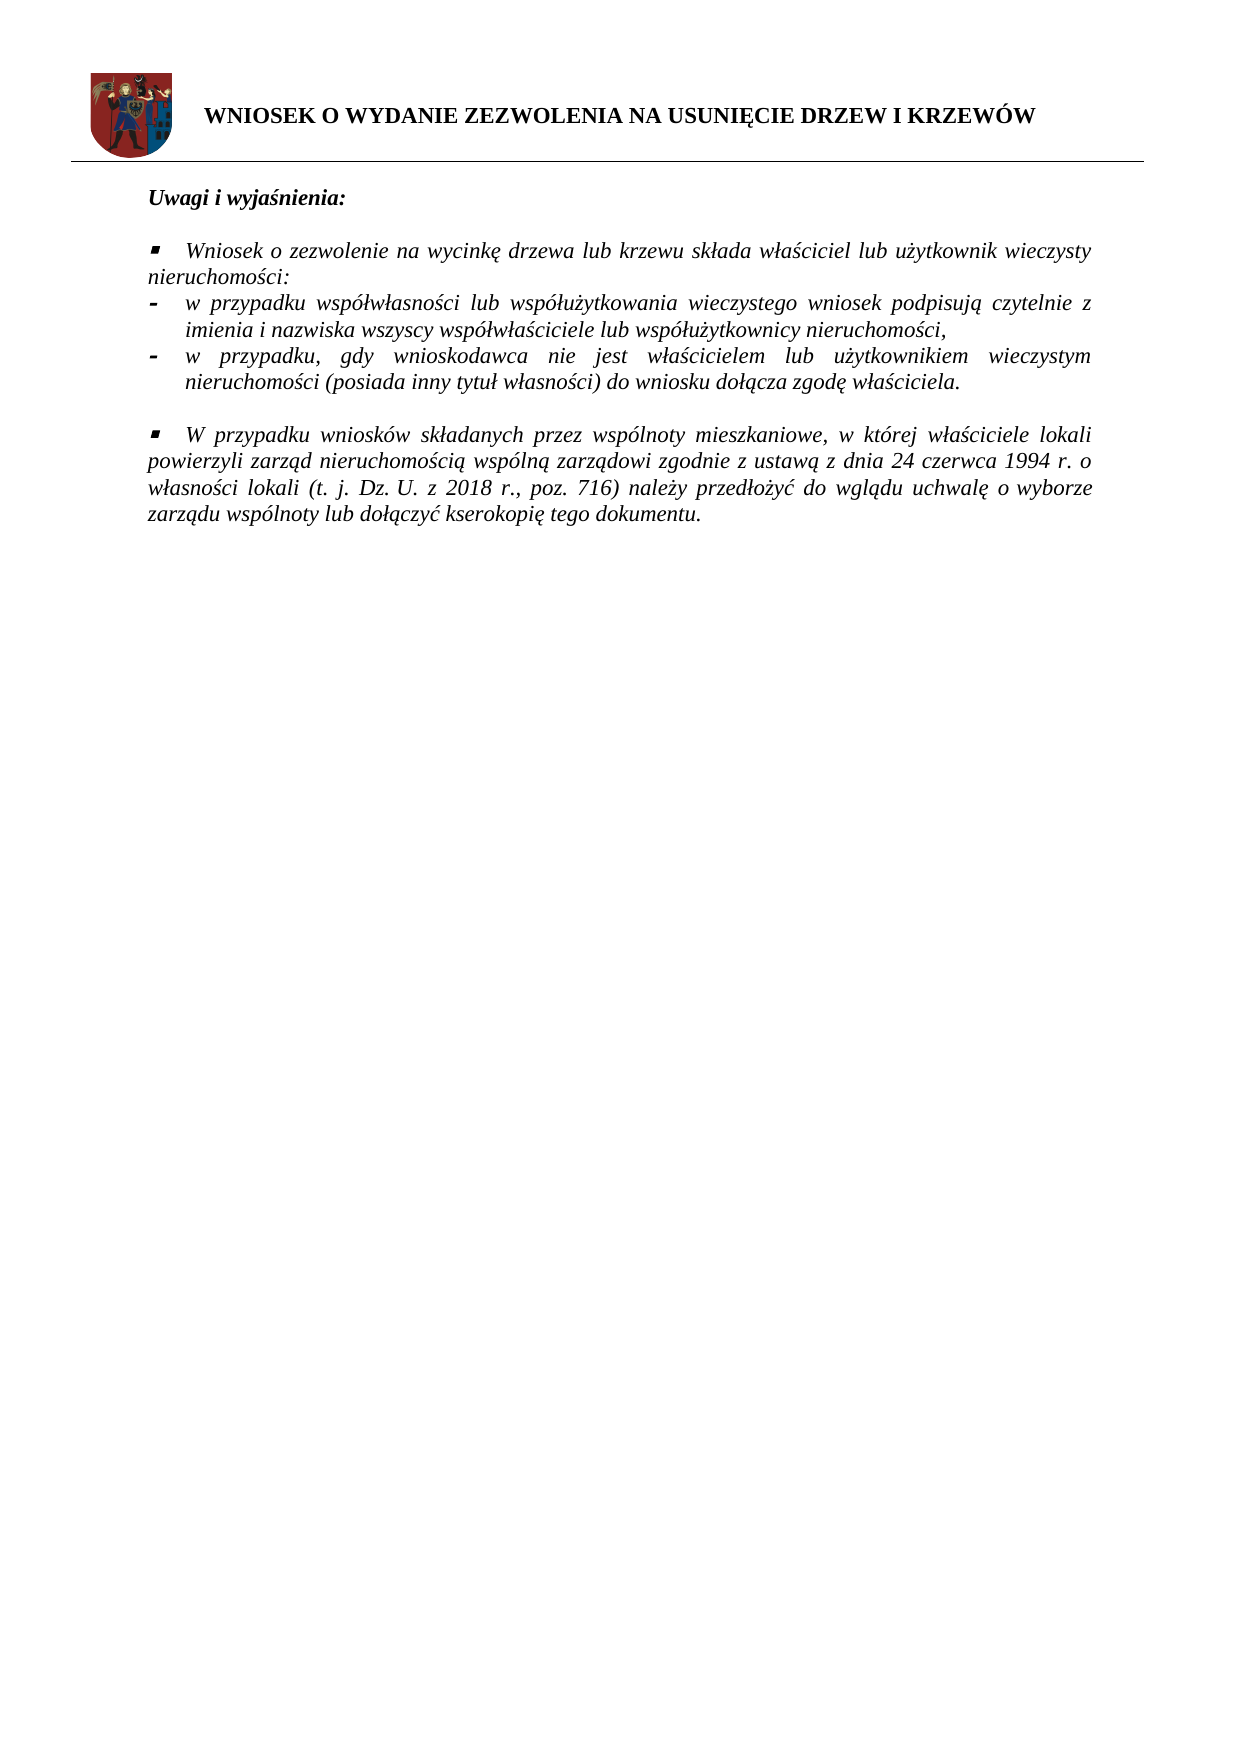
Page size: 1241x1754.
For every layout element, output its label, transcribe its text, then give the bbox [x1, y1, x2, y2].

list W przypadku wniosków składanych przez wspólnoty mieszkaniowe, w której właściciele lokali powierzyli zarząd nieruchomością wspólną zarządowi zgodnie z ustawą z dnia 24 czerwca 1994 r. o własności lokali (t. j. Dz. U. z 2018 r., poz. 716) należy przedłożyć do wglądu uchwalę o wyborze zarządu wspólnoty lub dołączyć kserokopię tego dokumentu. [148, 421, 1093, 527]
list Wniosek o zezwolenie na wycinkę drzewa lub krzewu składa właściciel lub użytkownik wieczysty nieruchomości: [148, 237, 1093, 289]
list w przypadku współwłasności lub współużytkowania wieczystego wniosek podpisują czytelnie z imienia i nazwiska wszyscy współwłaściciele lub współużytkownicy nieruchomości, [148, 289, 1093, 342]
picture [90, 73, 172, 158]
list w przypadku, gdy wnioskodawca nie jest właścicielem lub użytkownikiem wieczystym nieruchomości (posiada inny tytuł własności) do wniosku dołącza zgodę właściciela. [148, 342, 1093, 395]
text Uwagi i wyjaśnienia: [148, 184, 1093, 210]
